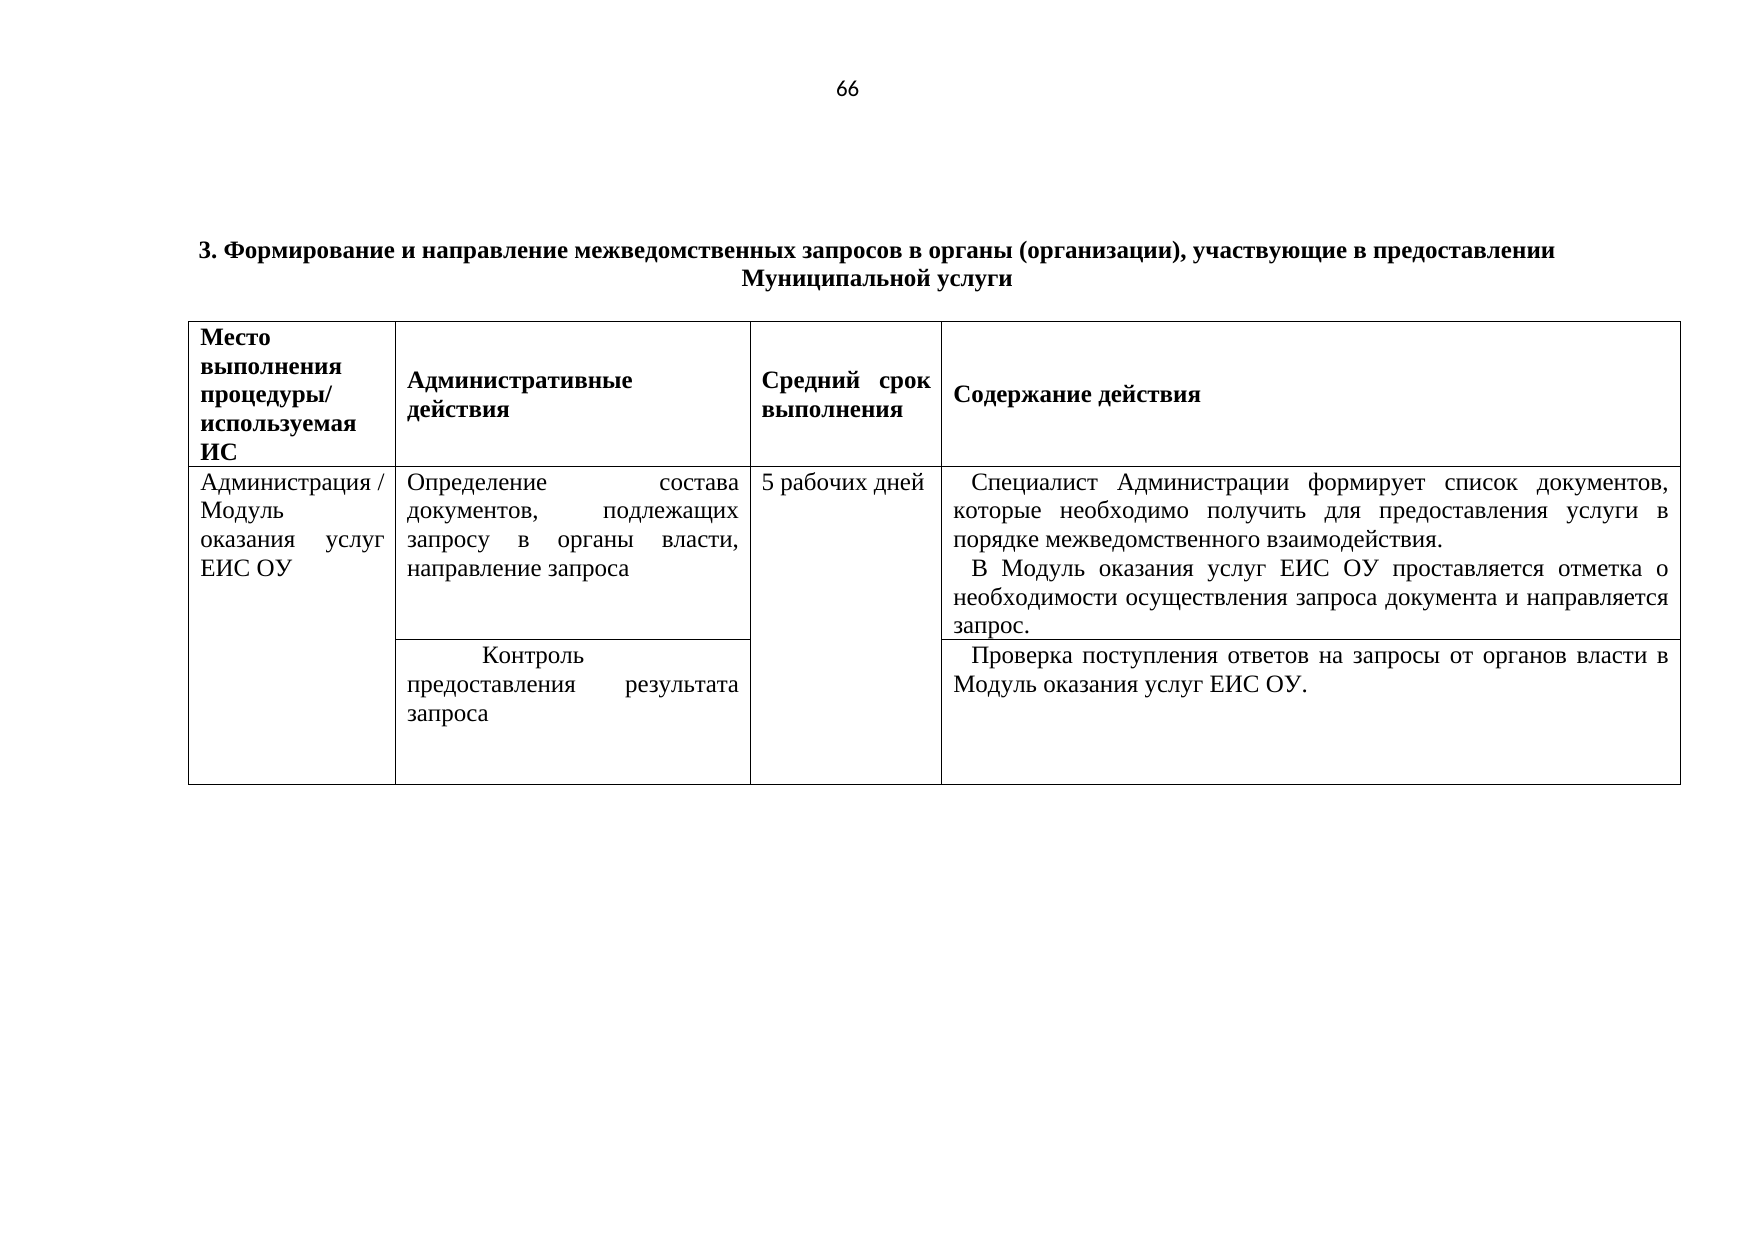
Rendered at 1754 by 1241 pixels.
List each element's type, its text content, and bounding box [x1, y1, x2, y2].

table_header Средний срок выполнения [751, 322, 941, 466]
text 3. Формирование и направление межведомственных запросов в органы (организации), участвующие в предоставлении Муниципальной услуги [103, 235, 1651, 292]
table_cell Специалист Администрации формирует список документов, которые необходимо получить для предоставления услуги в порядке межведомственного взаимодействия. В Модуль оказания услуг ЕИС ОУ проставляется отметка о необходимости осуществления запроса документа и направляется запрос. [942, 467, 1680, 639]
table_cell Администрация /Модуль оказания услуг ЕИС ОУ [189, 467, 395, 784]
table_header Административные действия [396, 322, 750, 466]
table_header Содержание действия [942, 322, 1680, 466]
table_cell Проверка поступления ответов на запросы от органов власти в Модуль оказания услуг ЕИС ОУ. [942, 640, 1680, 784]
table_cell 5 рабочих дней [751, 467, 941, 784]
table_cell Определение состава документов, подлежащих запросу в органы власти, направление запроса [396, 467, 750, 639]
table_header Место выполнения процедуры/ используемая ИС [189, 322, 395, 466]
table_cell Контроль предоставления результата запроса [396, 640, 750, 784]
